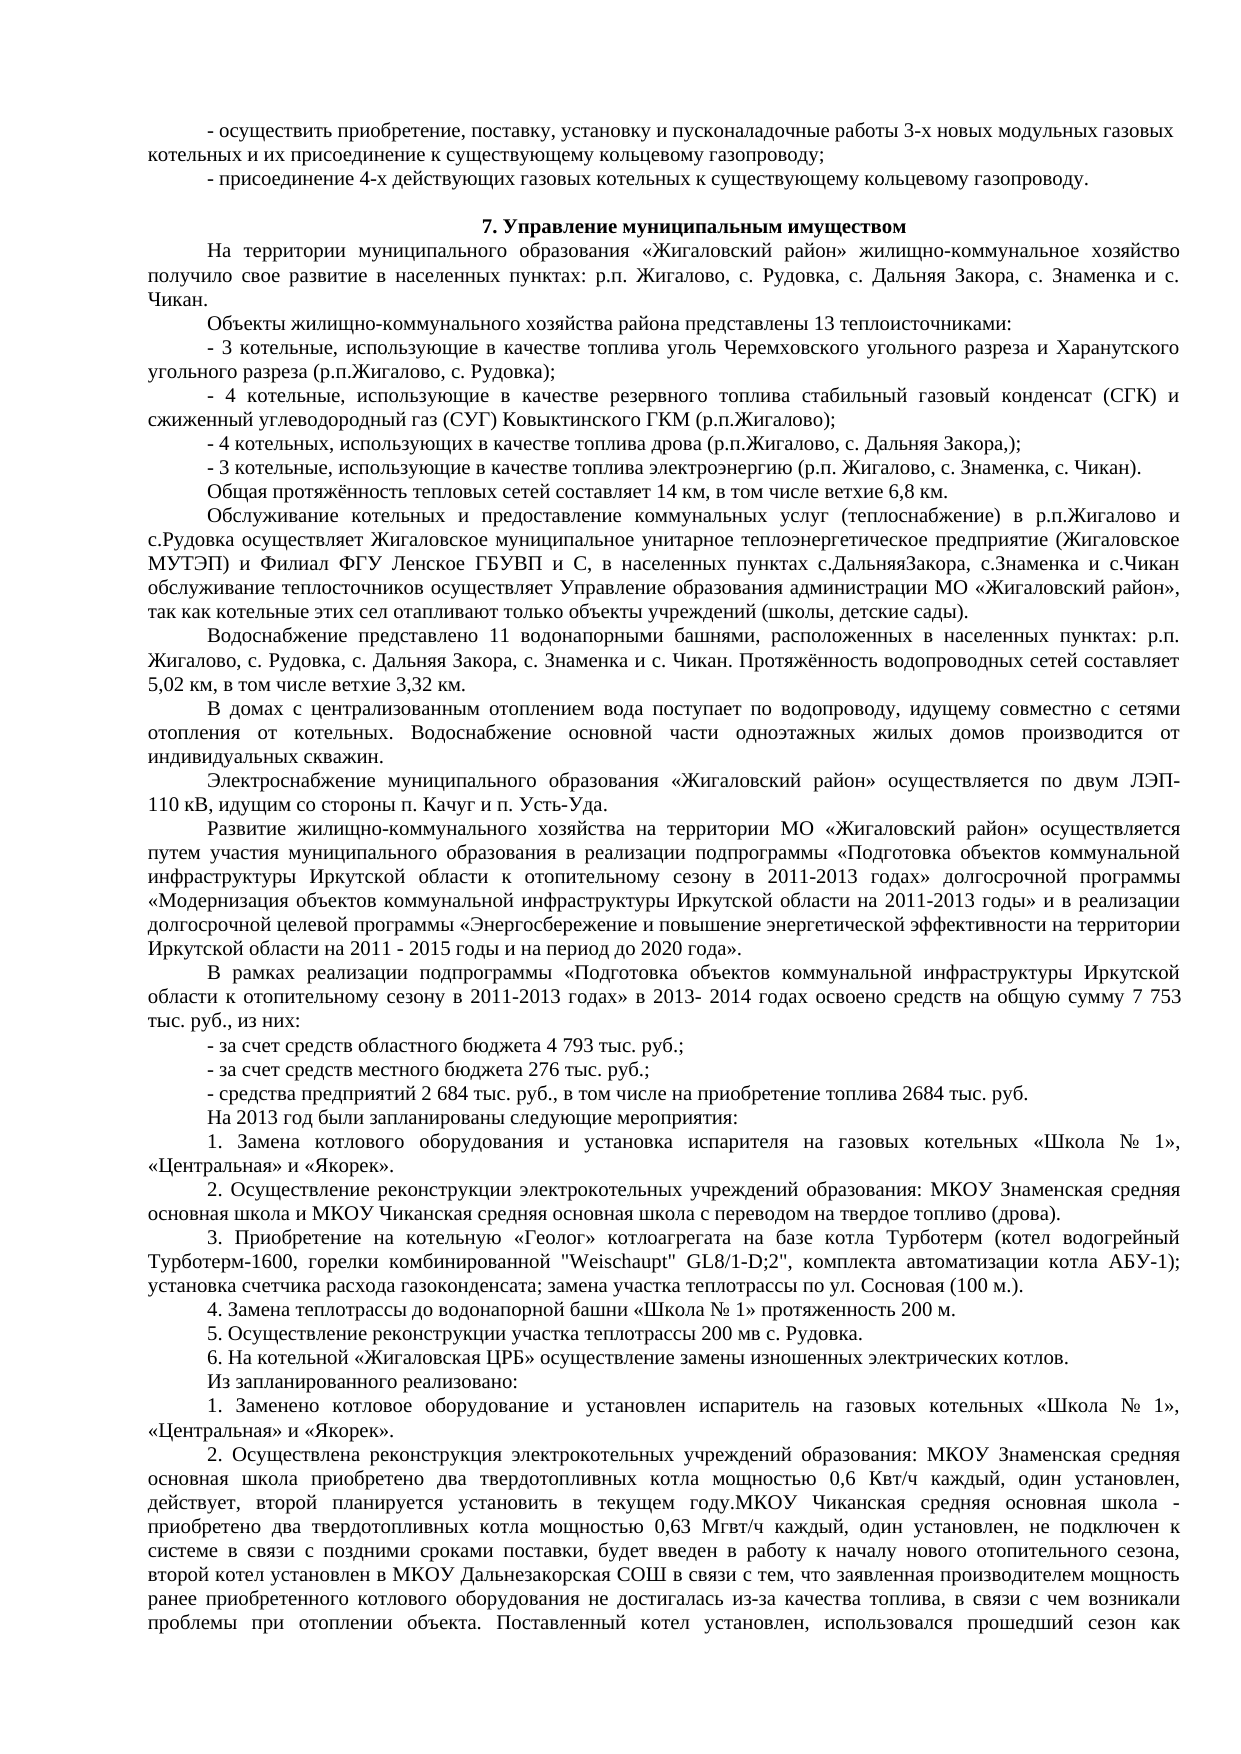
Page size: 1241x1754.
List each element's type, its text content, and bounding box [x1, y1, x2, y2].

text 2. Осуществление реконструкции электрокотельных учреждений образования: МКОУ Знаменская средняя основная школа и МКОУ Чиканская средняя основная школа с переводом на твердое топливо (дрова). [148, 1177, 1181, 1225]
text 4. Замена теплотрассы до водонапорной башни «Школа № 1» протяженность 200 м. [148, 1297, 1181, 1321]
text На 2013 год были запланированы следующие мероприятия: [148, 1105, 1181, 1129]
text - 4 котельные, использующие в качестве резервного топлива стабильный газовый конденсат (СГК) и сжиженный углеводородный газ (СУГ) Ковыктинского ГКМ (р.п.Жигалово); [148, 383, 1181, 431]
text 1. Заменено котловое оборудование и установлен испаритель на газовых котельных «Школа № 1», «Центральная» и «Якорек». [148, 1393, 1181, 1442]
text 5. Осуществление реконструкции участка теплотрассы 200 мв с. Рудовка. [148, 1321, 1181, 1345]
text - за счет средств местного бюджета 276 тыс. руб.; [148, 1057, 1181, 1081]
text Обслуживание котельных и предоставление коммунальных услуг (теплоснабжение) в р.п.Жигалово и с.Рудовка осуществляет Жигаловское муниципальное унитарное теплоэнергетическое предприятие (Жигаловское МУТЭП) и Филиал ФГУ Ленское ГБУВП и С, в населенных пунктах с.ДальняяЗакора, с.Знаменка и с.Чикан обслуживание теплосточников осуществляет Управление образования администрации МО «Жигаловский район», так как котельные этих сел отапливают только объекты учреждений (школы, детские сады). [148, 503, 1181, 623]
text На территории муниципального образования «Жигаловский район» жилищно-коммунальное хозяйство получило свое развитие в населенных пунктах: р.п. Жигалово, с. Рудовка, с. Дальняя Закора, с. Знаменка и с. Чикан. [148, 238, 1181, 311]
text 3. Приобретение на котельную «Геолог» котлоагрегата на базе котла Турботерм (котел водогрейный Турботерм-1600, горелки комбинированной "Weischaupt" GL8/1-D;2", комплекта автоматизации котла АБУ-1); установка счетчика расхода газоконденсата; замена участка теплотрассы по ул. Сосновая (100 м.). [148, 1225, 1181, 1297]
text Объекты жилищно-коммунального хозяйства района представлены 13 теплоисточниками: [148, 311, 1181, 335]
text Из запланированного реализовано: [148, 1369, 1181, 1393]
text - 3 котельные, использующие в качестве топлива электроэнергию (р.п. Жигалово, с. Знаменка, с. Чикан). [148, 455, 1181, 479]
text 1. Замена котлового оборудования и установка испарителя на газовых котельных «Школа № 1», «Центральная» и «Якорек». [148, 1129, 1181, 1177]
text - за счет средств областного бюджета 4 793 тыс. руб.; [148, 1032, 1181, 1057]
text Электроснабжение муниципального образования «Жигаловский район» осуществляется по двум ЛЭП-110 кВ, идущим со стороны п. Качуг и п. Усть-Уда. [148, 768, 1181, 816]
text - 3 котельные, использующие в качестве топлива уголь Черемховского угольного разреза и Харанутского угольного разреза (р.п.Жигалово, с. Рудовка); [148, 335, 1181, 383]
text - осуществить приобретение, поставку, установку и пусконаладочные работы 3-х новых модульных газовых котельных и их присоединение к существующему кольцевому газопроводу; [148, 118, 1181, 166]
text - средства предприятий 2 684 тыс. руб., в том числе на приобретение топлива 2684 тыс. руб. [148, 1081, 1181, 1105]
text Общая протяжённость тепловых сетей составляет 14 км, в том числе ветхие 6,8 км. [148, 479, 1181, 503]
text - присоединение 4-х действующих газовых котельных к существующему кольцевому газопроводу. [148, 166, 1181, 190]
text 6. На котельной «Жигаловская ЦРБ» осуществление замены изношенных электрических котлов. [148, 1345, 1181, 1369]
text Водоснабжение представлено 11 водонапорными башнями, расположенных в населенных пунктах: р.п. Жигалово, с. Рудовка, с. Дальняя Закора, с. Знаменка и с. Чикан. Протяжённость водопроводных сетей составляет 5,02 км, в том числе ветхие 3,32 км. [148, 623, 1181, 696]
text - 4 котельных, использующих в качестве топлива дрова (р.п.Жигалово, с. Дальняя Закора,); [148, 431, 1181, 455]
text В домах с централизованным отоплением вода поступает по водопроводу, идущему совместно с сетями отопления от котельных. Водоснабжение основной части одноэтажных жилых домов производится от индивидуальных скважин. [148, 696, 1181, 768]
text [148, 1442, 1181, 1634]
text Развитие жилищно-коммунального хозяйства на территории МО «Жигаловский район» осуществляется путем участия муниципального образования в реализации подпрограммы «Подготовка объектов коммунальной инфраструктуры Иркутской области к отопительному сезону в 2011-2013 годах» долгосрочной программы «Модернизация объектов коммунальной инфраструктуры Иркутской области на 2011-2013 годы» и в реализации долгосрочной целевой программы «Энергосбережение и повышение энергетической эффективности на территории Иркутской области на 2011 - 2015 годы и на период до 2020 года». [148, 816, 1181, 960]
text В рамках реализации подпрограммы «Подготовка объектов коммунальной инфраструктуры Иркутской области к отопительному сезону в 2011-2013 годах» в 2013- 2014 годах освоено средств на общую сумму 7 753 тыс. руб., из них: [148, 960, 1181, 1032]
text 7. Управление муниципальным имуществом [148, 214, 1181, 238]
